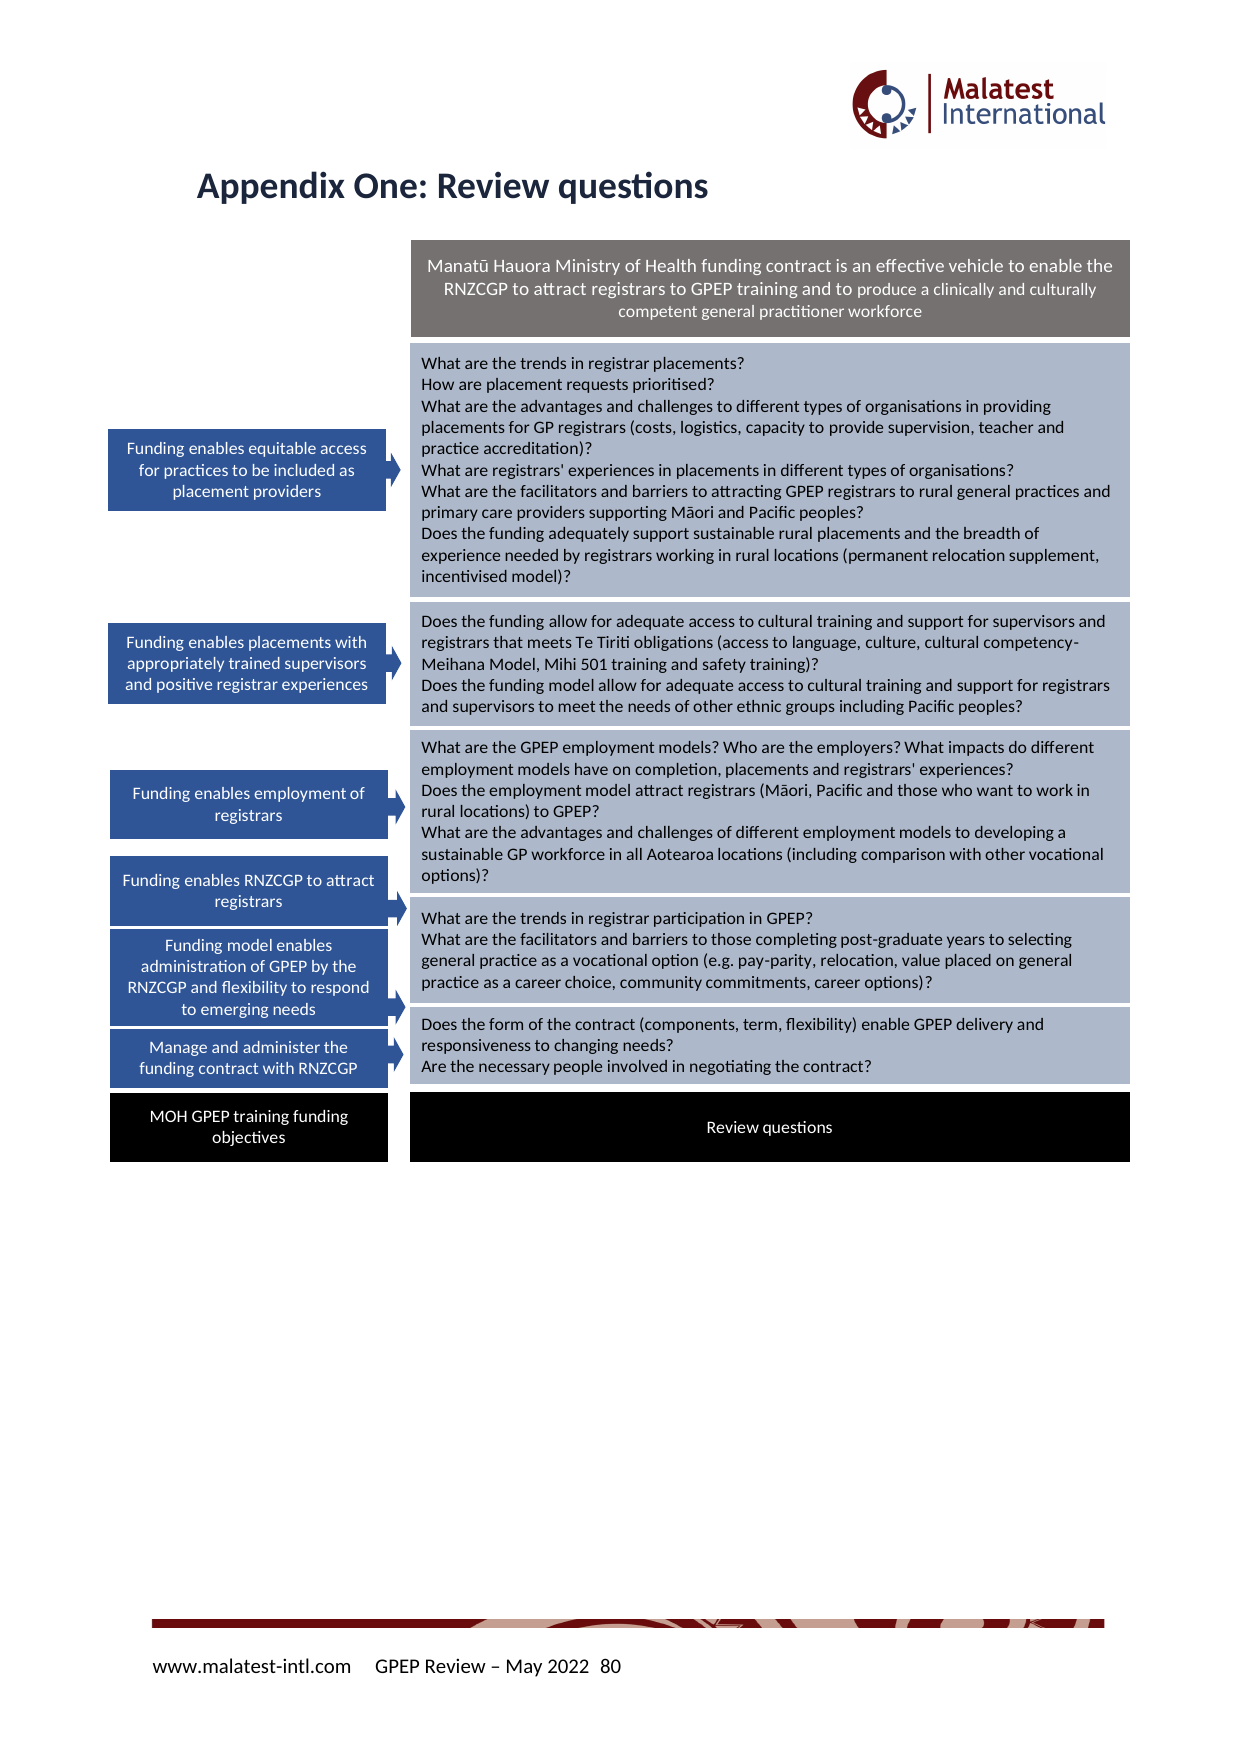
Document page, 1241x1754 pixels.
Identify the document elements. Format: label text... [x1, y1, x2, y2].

picture [151, 1619, 1105, 1628]
subtitle Appendix One: Review questions [197, 162, 1092, 208]
picture [850, 62, 1108, 149]
